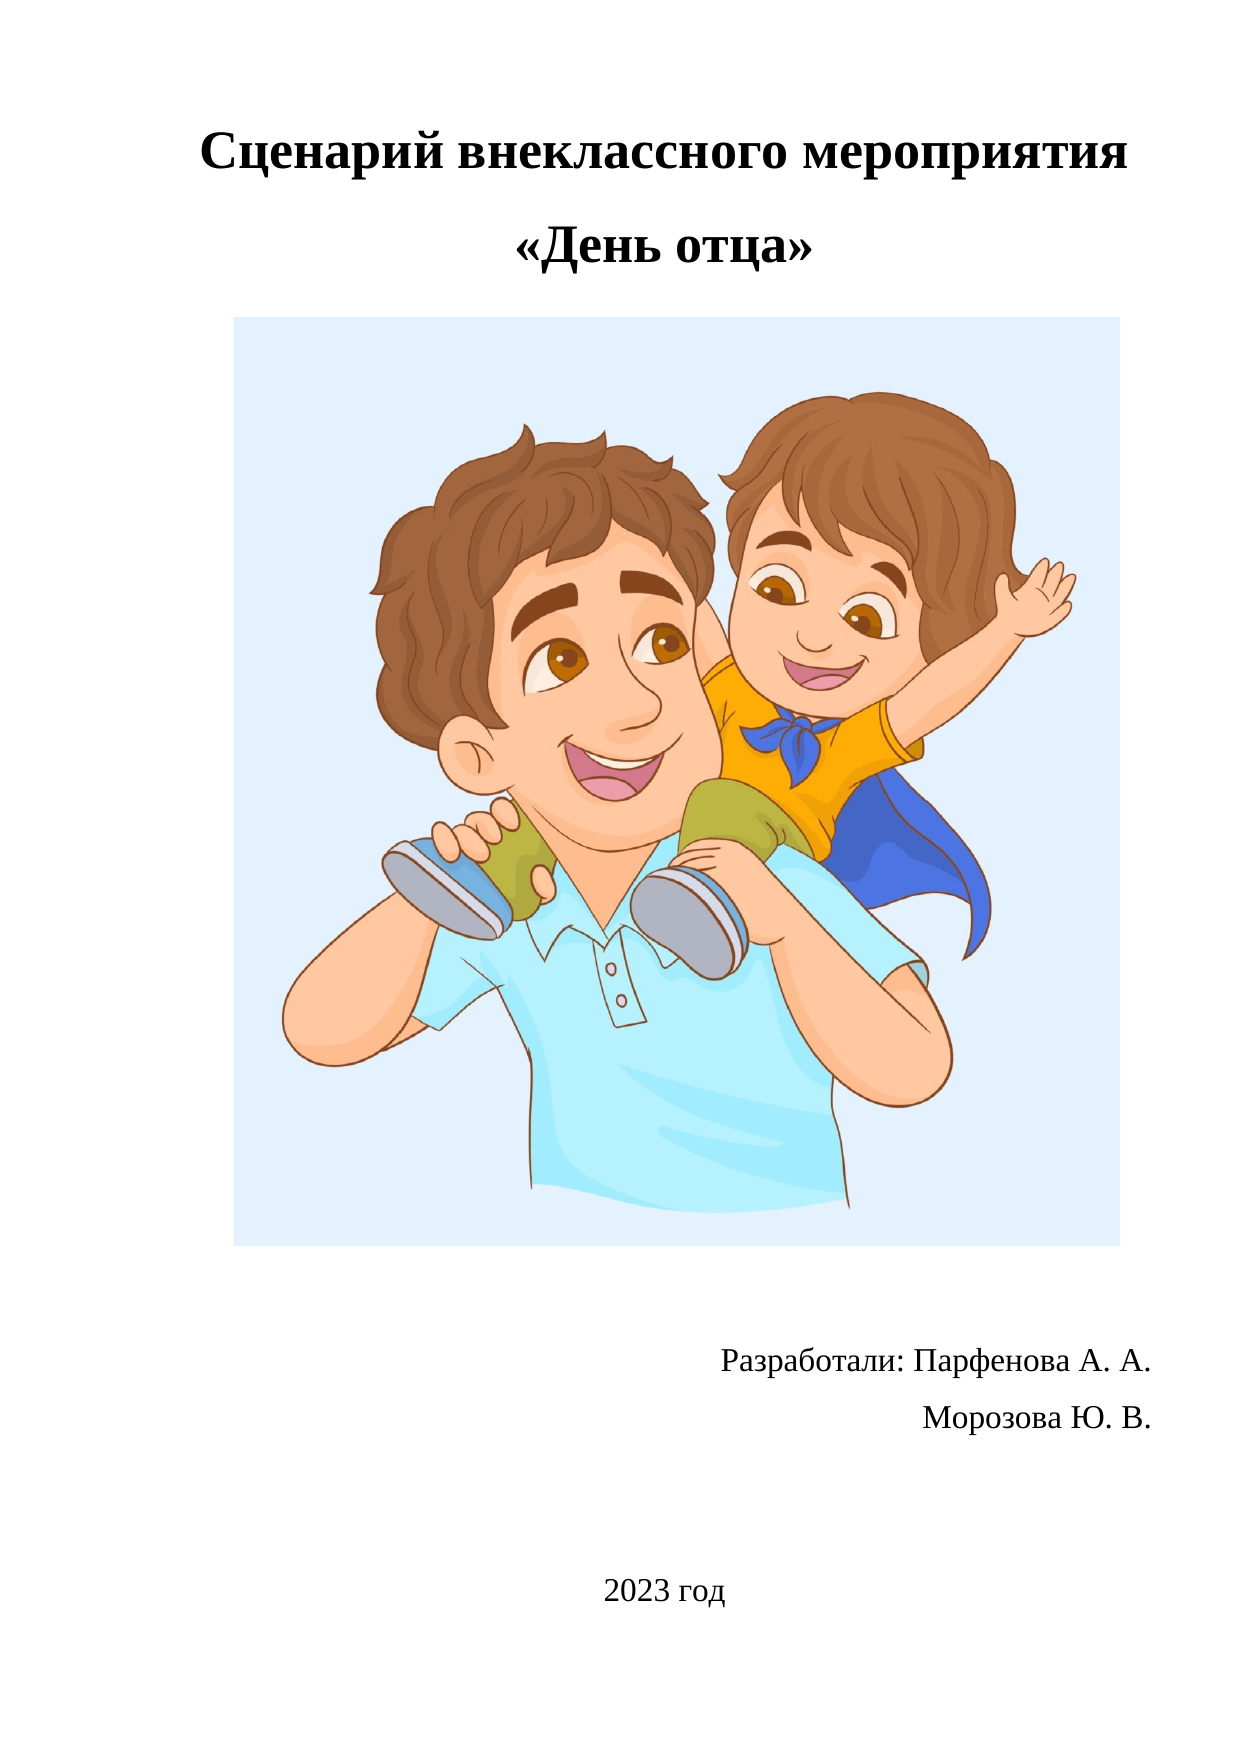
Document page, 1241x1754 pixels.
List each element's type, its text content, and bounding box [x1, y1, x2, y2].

text Сценарий внеклассного мероприятия «День отца» [177, 118, 1152, 274]
text 2023 год [177, 1570, 1152, 1608]
text Разработали: Парфенова А. А. [177, 1340, 1152, 1378]
picture [233, 317, 1121, 1246]
text Морозова Ю. В. [177, 1397, 1152, 1436]
